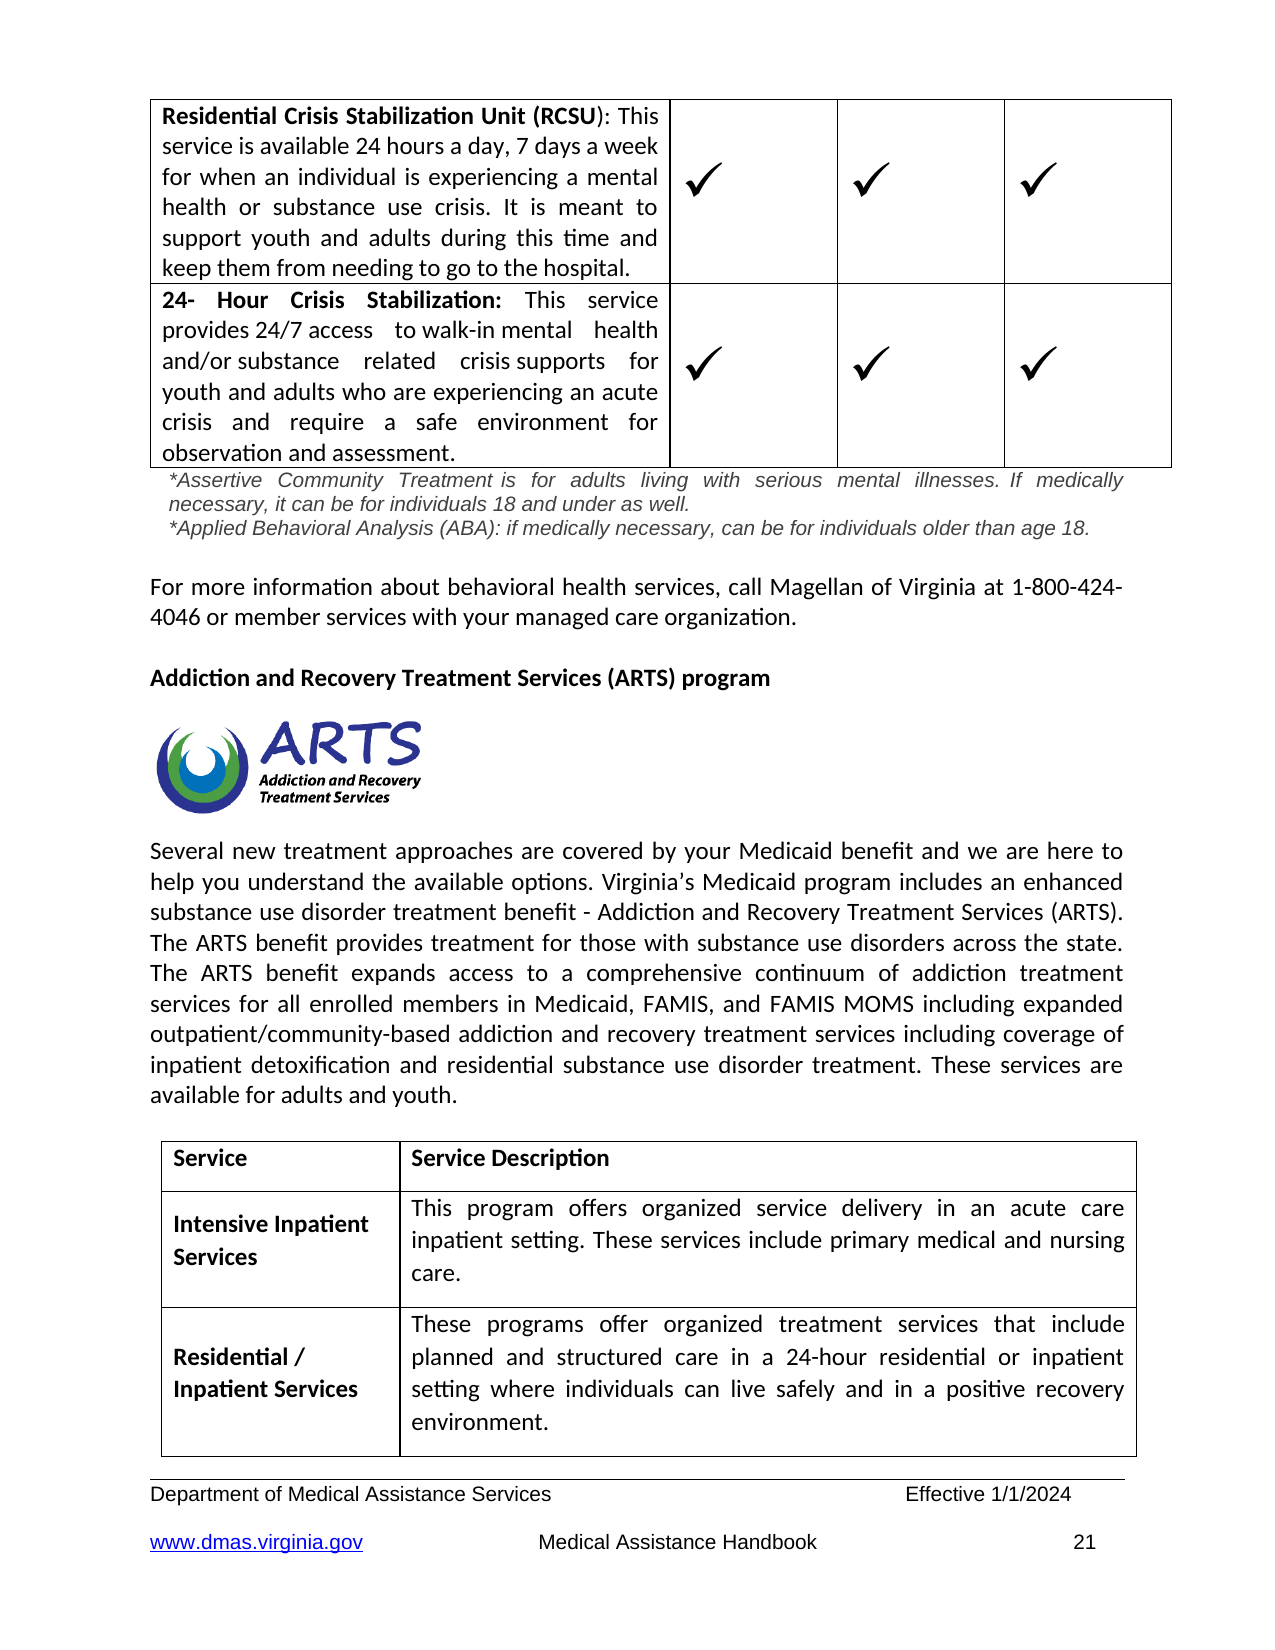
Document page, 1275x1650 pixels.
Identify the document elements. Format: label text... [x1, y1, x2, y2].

table_cell [1005, 100, 1171, 283]
table_cell Residential Crisis Stabilization Unit (RCSU): This service is available 24 hours a day, 7 days a week for when an individual is experiencing a mental health or substance use crisis. It is meant to support youth and adults during this time and keep them from needing to go to the hospital. [151, 100, 669, 283]
table_cell [671, 100, 837, 283]
text For more information about behavioral health services, call Magellan of Virginia at 1-800-424-4046 or member services with your managed care organization. [150, 571, 1125, 632]
table_cell These programs offer organized treatment services that include planned and structured care in a 24-hour residential or inpatient setting where individuals can live safely and in a positive recovery environment. [401, 1308, 1136, 1456]
text Several new treatment approaches are covered by your Medicaid benefit and we are here to help you understand the available options. Virginia’s Medicaid program includes an enhanced substance use disorder treatment benefit - Addiction and Recovery Treatment Services (ARTS). The ARTS benefit provides treatment for those with substance use disorders across the state. The ARTS benefit expands access to a comprehensive continuum of addiction treatment services for all enrolled members in Medicaid, FAMIS, and FAMIS MOMS including expanded outpatient/community-based addiction and recovery treatment services including coverage of inpatient detoxification and residential substance use disorder treatment. These services are available for adults and youth. [150, 835, 1125, 1110]
table_cell [838, 100, 1004, 283]
table_cell [1005, 284, 1171, 467]
text Addiction and Recovery Treatment Services (ARTS) program [150, 662, 1125, 693]
picture [150, 713, 429, 816]
text *Applied Behavioral Analysis (ABA): if medically necessary, can be for individuals older than age 18. [169, 516, 1125, 540]
table_cell Intensive Inpatient Services [162, 1192, 399, 1307]
table_cell Residential / Inpatient Services [162, 1308, 399, 1456]
table_cell 24- Hour Crisis Stabilization: This service provides 24/7 access to walk-in mental health and/or substance related crisis supports for youth and adults who are experiencing an acute crisis and require a safe environment for observation and assessment. [151, 284, 669, 467]
table_cell [838, 284, 1004, 467]
table_cell This program offers organized service delivery in an acute care inpatient setting. These services include primary medical and nursing care. [401, 1192, 1136, 1307]
table_header Service Description [401, 1142, 1136, 1191]
table_cell [671, 284, 837, 467]
text *Assertive Community Treatment is for adults living with serious mental illnesses. If medically necessary, it can be for individuals 18 and under as well. [169, 468, 1125, 516]
table_header Service [162, 1142, 399, 1191]
